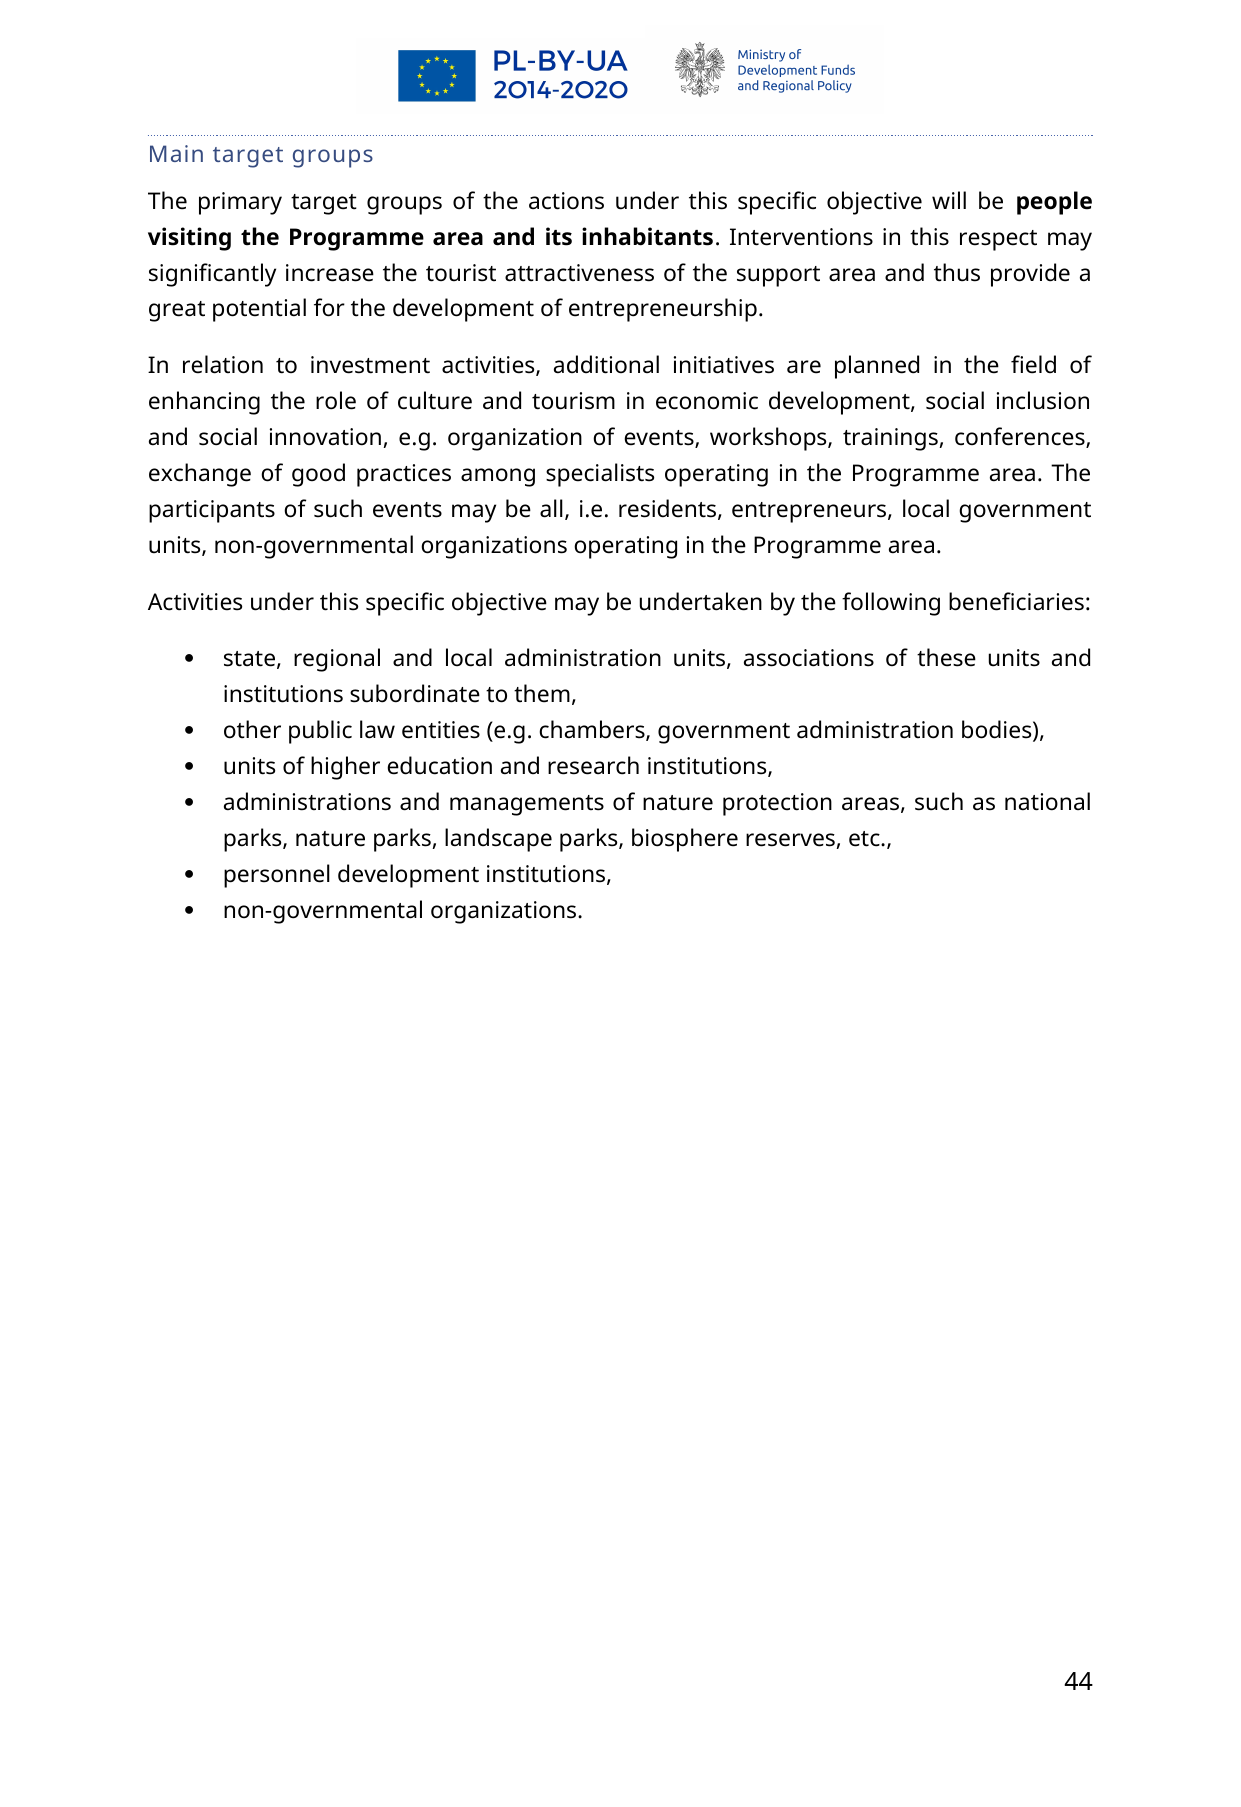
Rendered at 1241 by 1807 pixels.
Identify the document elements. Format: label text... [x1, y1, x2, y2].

list personnel development institutions, [185, 858, 1093, 889]
list non-governmental organizations. [185, 894, 1093, 925]
text In relation to investment activities, additional initiatives are planned in the field of enhancing the role of culture and tourism in economic development, social inclusion and social innovation, e.g. organization of events, workshops, trainings, conferences, exchange of good practices among specialists operating in the Programme area. The participants of such events may be all, i.e. residents, entrepreneurs, local government units, non-governmental organizations operating in the Programme area. [148, 349, 1093, 560]
list units of higher education and research institutions, [185, 750, 1093, 781]
text Activities under this specific objective may be undertaken by the following beneficiaries: [148, 586, 1093, 617]
list other public law entities (e.g. chambers, government administration bodies), [185, 714, 1093, 746]
subtitle Main target groups [148, 134, 1093, 169]
picture [356, 25, 884, 114]
list administrations and managements of nature protection areas, such as national parks, nature parks, landscape parks, biosphere reserves, etc., [185, 786, 1093, 853]
text The primary target groups of the actions under this specific objective will be people visiting the Programme area and its inhabitants. Interventions in this respect may significantly increase the tourist attractiveness of the support area and thus provide a great potential for the development of entrepreneurship. [148, 184, 1093, 324]
list state, regional and local administration units, associations of these units and institutions subordinate to them, [185, 642, 1093, 709]
